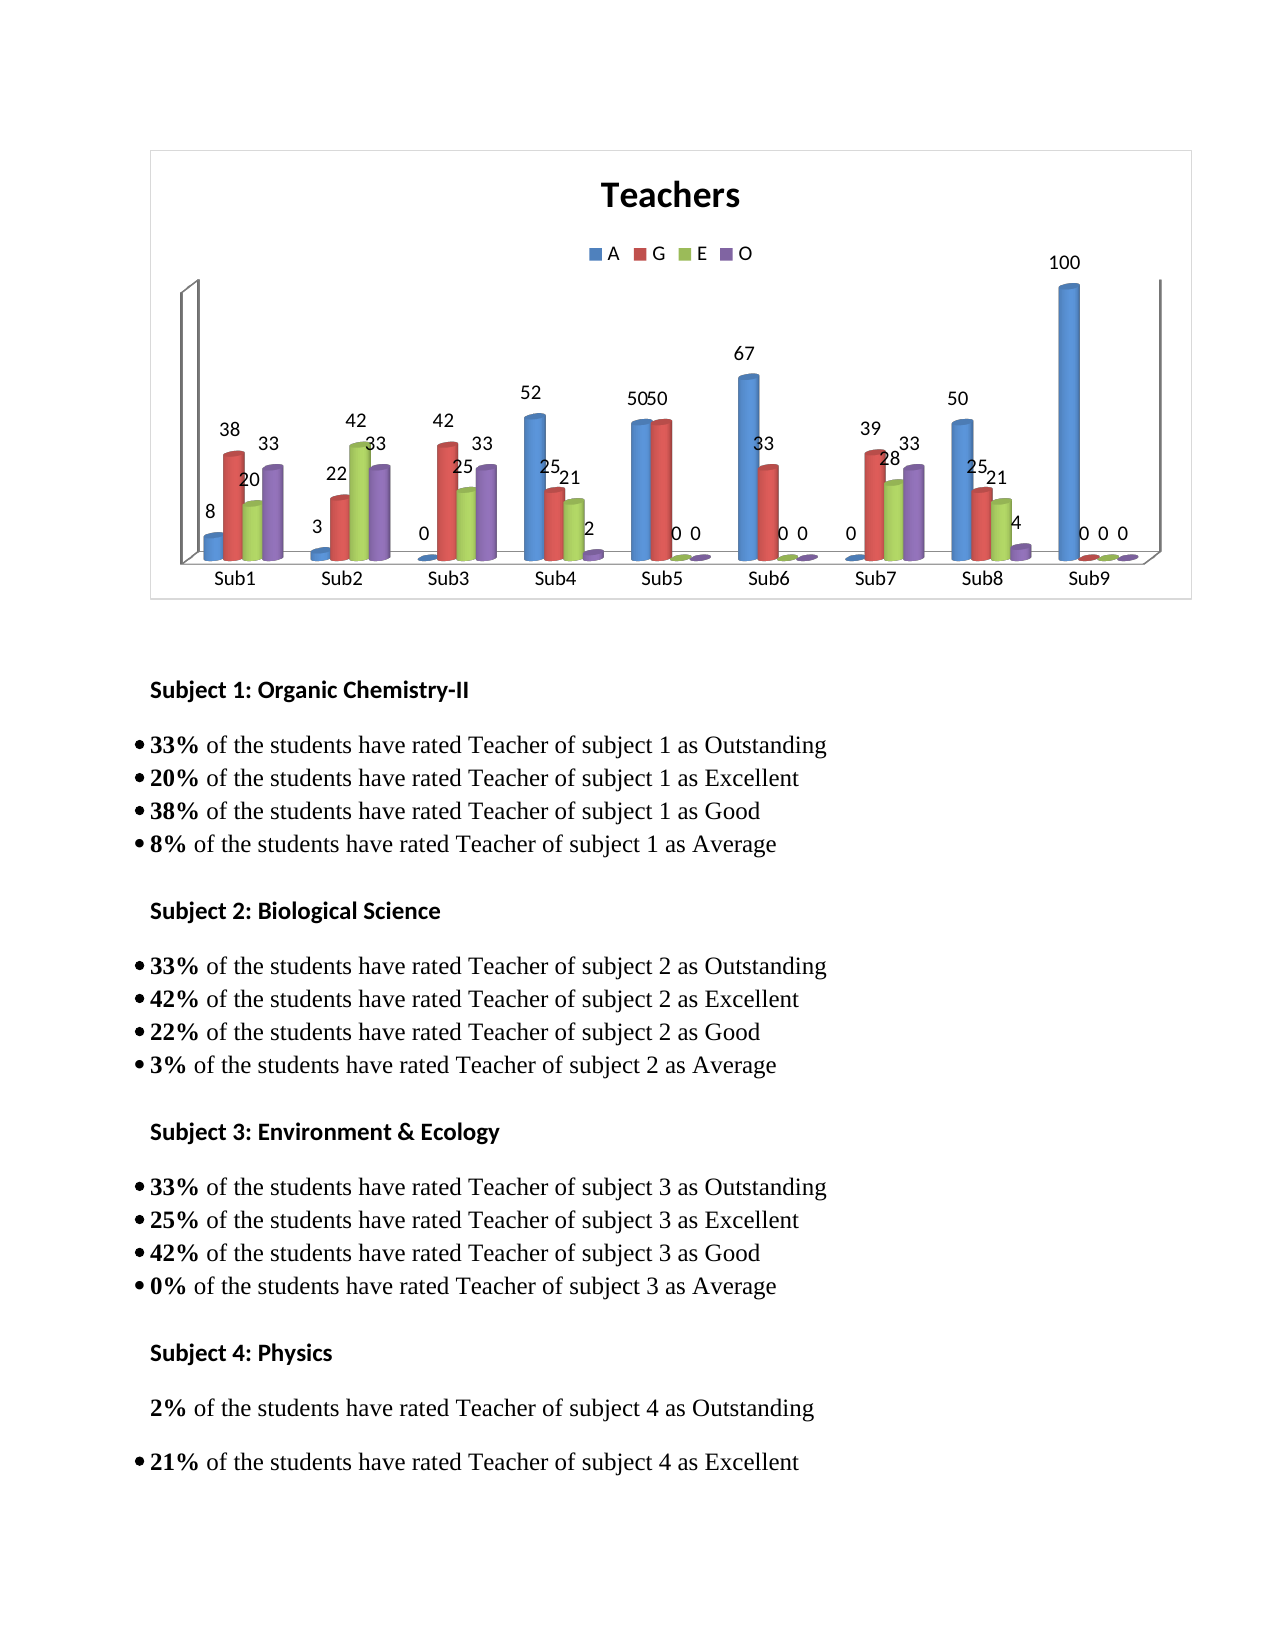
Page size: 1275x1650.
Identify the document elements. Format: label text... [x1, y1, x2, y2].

text Subject 2: Biological Science [150, 895, 1125, 926]
list 8% of the students have rated Teacher of subject 1 as Average [135, 829, 1125, 858]
list 33% of the students have rated Teacher of subject 1 as Outstanding [135, 730, 1125, 759]
list 38% of the students have rated Teacher of subject 1 as Good [135, 796, 1125, 825]
text Subject 1: Organic Chemistry-II [150, 674, 1125, 705]
list 0% of the students have rated Teacher of subject 3 as Average [135, 1271, 1125, 1300]
list 33% of the students have rated Teacher of subject 3 as Outstanding [135, 1172, 1125, 1201]
list 42% of the students have rated Teacher of subject 2 as Excellent [135, 984, 1125, 1013]
list 42% of the students have rated Teacher of subject 3 as Good [135, 1238, 1125, 1267]
list 25% of the students have rated Teacher of subject 3 as Excellent [135, 1205, 1125, 1234]
list 21% of the students have rated Teacher of subject 4 as Excellent [135, 1447, 1125, 1475]
list 20% of the students have rated Teacher of subject 1 as Excellent [135, 763, 1125, 792]
list 33% of the students have rated Teacher of subject 2 as Outstanding [135, 951, 1125, 980]
list 22% of the students have rated Teacher of subject 2 as Good [135, 1017, 1125, 1046]
text 2% of the students have rated Teacher of subject 4 as Outstanding [150, 1393, 1125, 1422]
text Subject 3: Environment & Ecology [150, 1116, 1125, 1147]
list 3% of the students have rated Teacher of subject 2 as Average [135, 1050, 1125, 1079]
text Subject 4: Physics [150, 1337, 1125, 1367]
